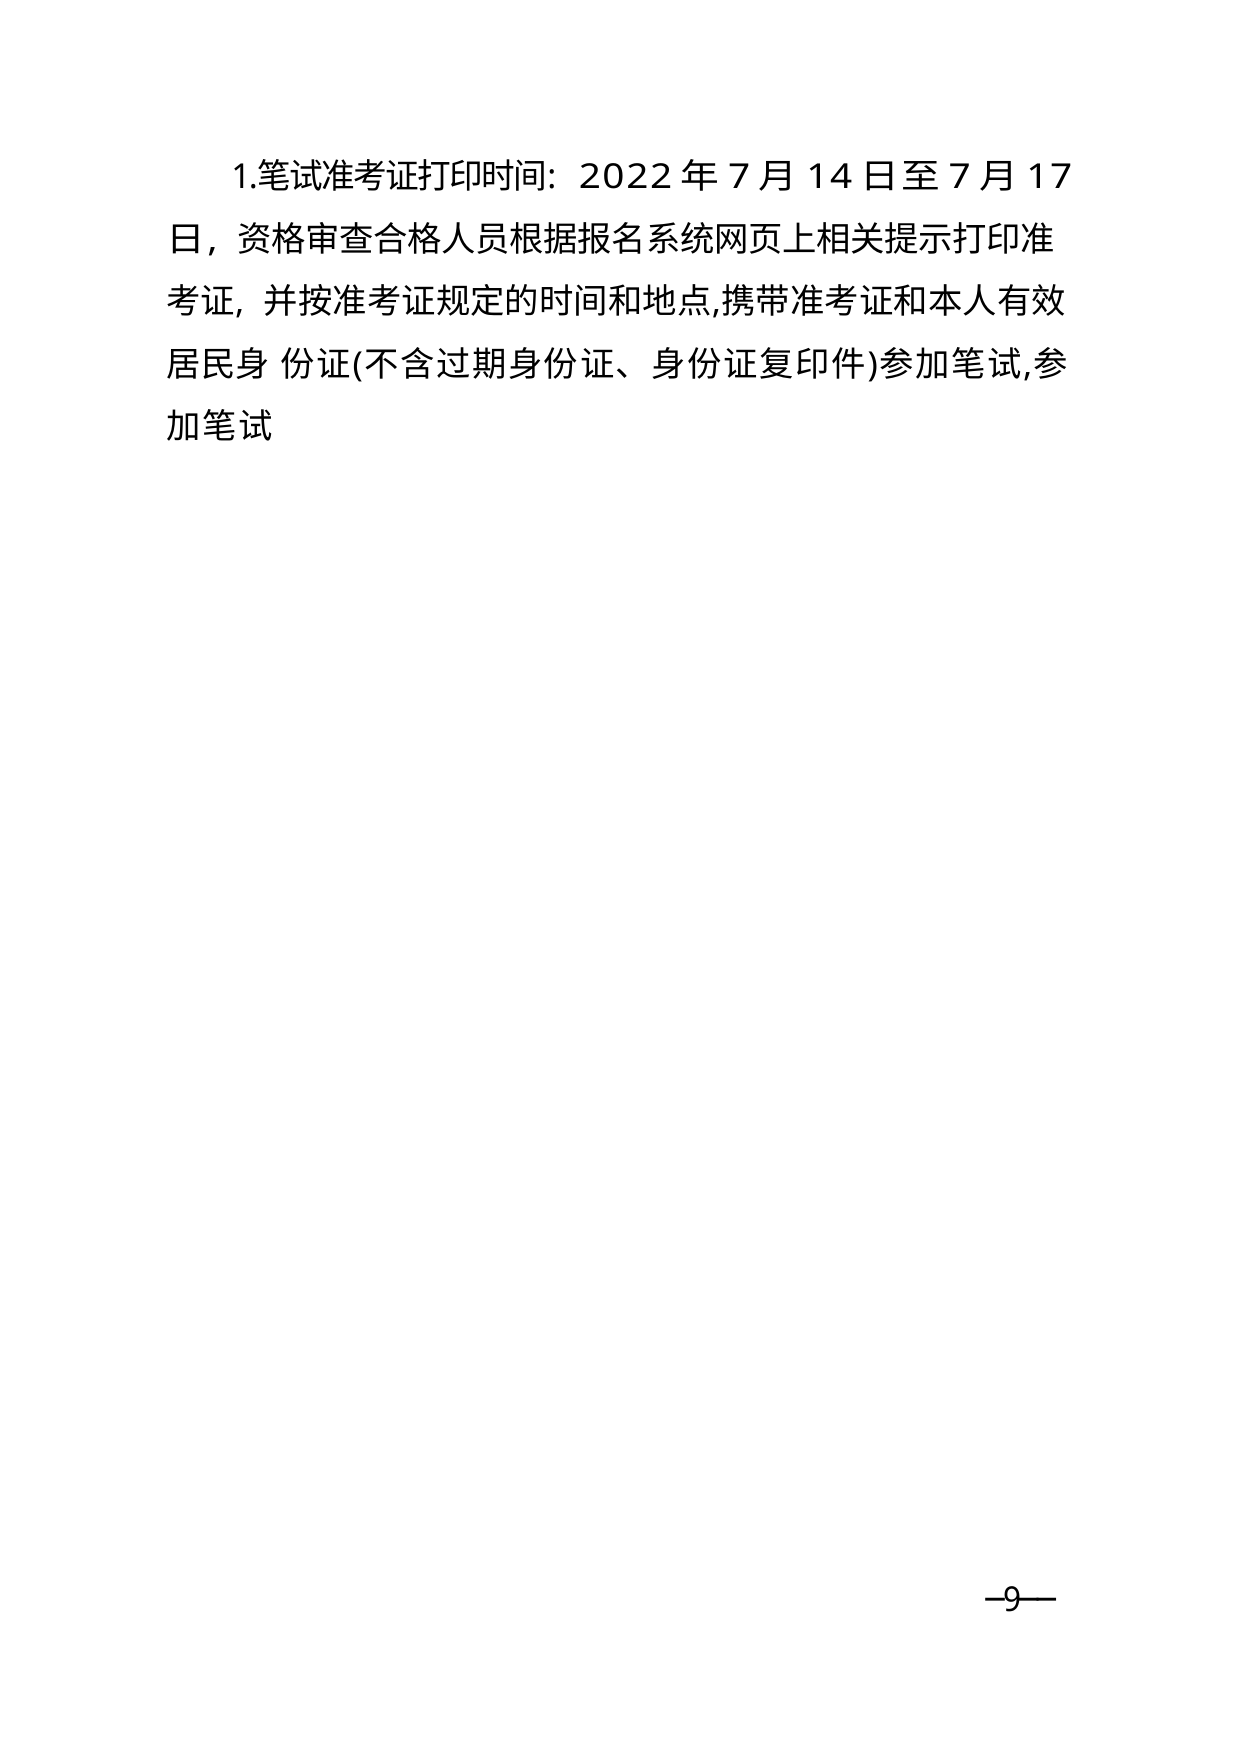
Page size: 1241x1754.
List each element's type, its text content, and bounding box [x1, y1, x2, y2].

text 1.笔试准考证打印时间: 2022年7月14日至7月17日, 资格审查合格人员根据报名系统网页上相关提示打印准考证, 并按准考证规定的时间和地点,携带准考证和本人有效居民身 份证(不含过期身份证、身份证复印件)参加笔试,参加笔试 [167, 149, 1087, 448]
